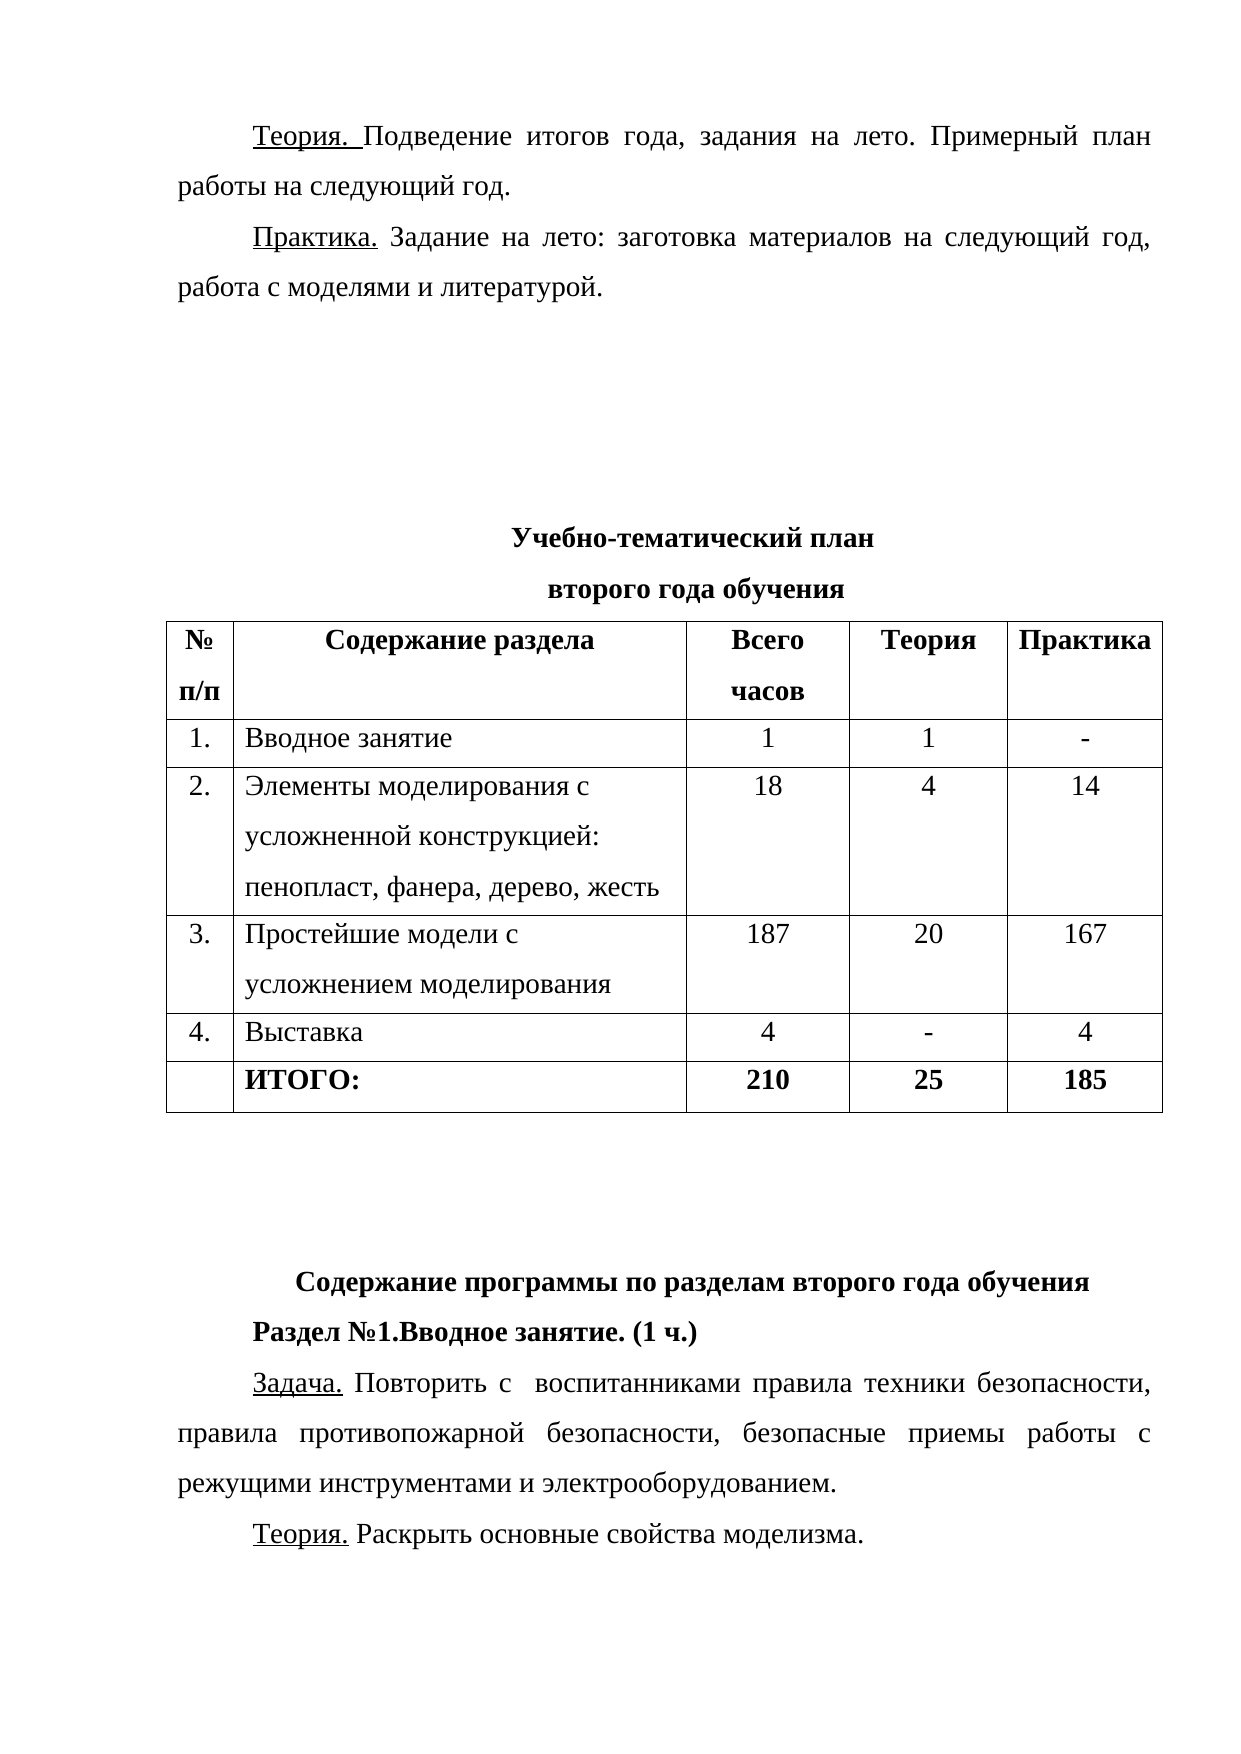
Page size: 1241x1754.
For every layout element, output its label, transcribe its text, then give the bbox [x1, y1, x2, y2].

table_cell [167, 1062, 233, 1112]
text Учебно-тематический план [177, 521, 1152, 554]
table_cell 3. [167, 916, 233, 1013]
table_cell - [850, 1014, 1007, 1061]
table_cell 167 [1008, 916, 1162, 1013]
table_cell 1 [850, 720, 1007, 767]
text Теория. Раскрыть основные свойства моделизма. [177, 1516, 1152, 1549]
table_cell 4 [687, 1014, 849, 1061]
table_cell ИТОГО: [234, 1062, 686, 1112]
text второго года обучения [177, 571, 1152, 604]
table_header Практика [1008, 622, 1162, 719]
table_cell 4. [167, 1014, 233, 1061]
table_cell 25 [850, 1062, 1007, 1112]
table_cell 4 [850, 768, 1007, 915]
table_header Теория [850, 622, 1007, 719]
table_cell 14 [1008, 768, 1162, 915]
table_cell 20 [850, 916, 1007, 1013]
table_cell 185 [1008, 1062, 1162, 1112]
text Практика. Задание на лето: заготовка материалов на следующий год, работа с моделями и литературой. [177, 219, 1152, 303]
table_cell Элементы моделирования с усложненной конструкцией: пенопласт, фанера, дерево, жесть [234, 768, 686, 915]
table_cell 210 [687, 1062, 849, 1112]
text Задача. Повторить с воспитанниками правила техники безопасности, правила противопожарной безопасности, безопасные приемы работы с режущими инструментами и электрооборудованием. [177, 1365, 1152, 1499]
table_header Всего часов [687, 622, 849, 719]
table_header № п/п [167, 622, 233, 719]
table_cell 1. [167, 720, 233, 767]
text Раздел №1.Вводное занятие. (1 ч.) [177, 1314, 1152, 1348]
table_cell 2. [167, 768, 233, 915]
table_cell Простейшие модели с усложнением моделирования [234, 916, 686, 1013]
table_cell Выставка [234, 1014, 686, 1061]
text Содержание программы по разделам второго года обучения [177, 1264, 1152, 1298]
text Теория. Подведение итогов года, задания на лето. Примерный план работы на следующий год. [177, 118, 1152, 202]
table_cell Вводное занятие [234, 720, 686, 767]
table_cell 1 [687, 720, 849, 767]
table_cell - [1008, 720, 1162, 767]
table_cell 4 [1008, 1014, 1162, 1061]
table_header Содержание раздела [234, 622, 686, 719]
table_cell 18 [687, 768, 849, 915]
table_cell 187 [687, 916, 849, 1013]
